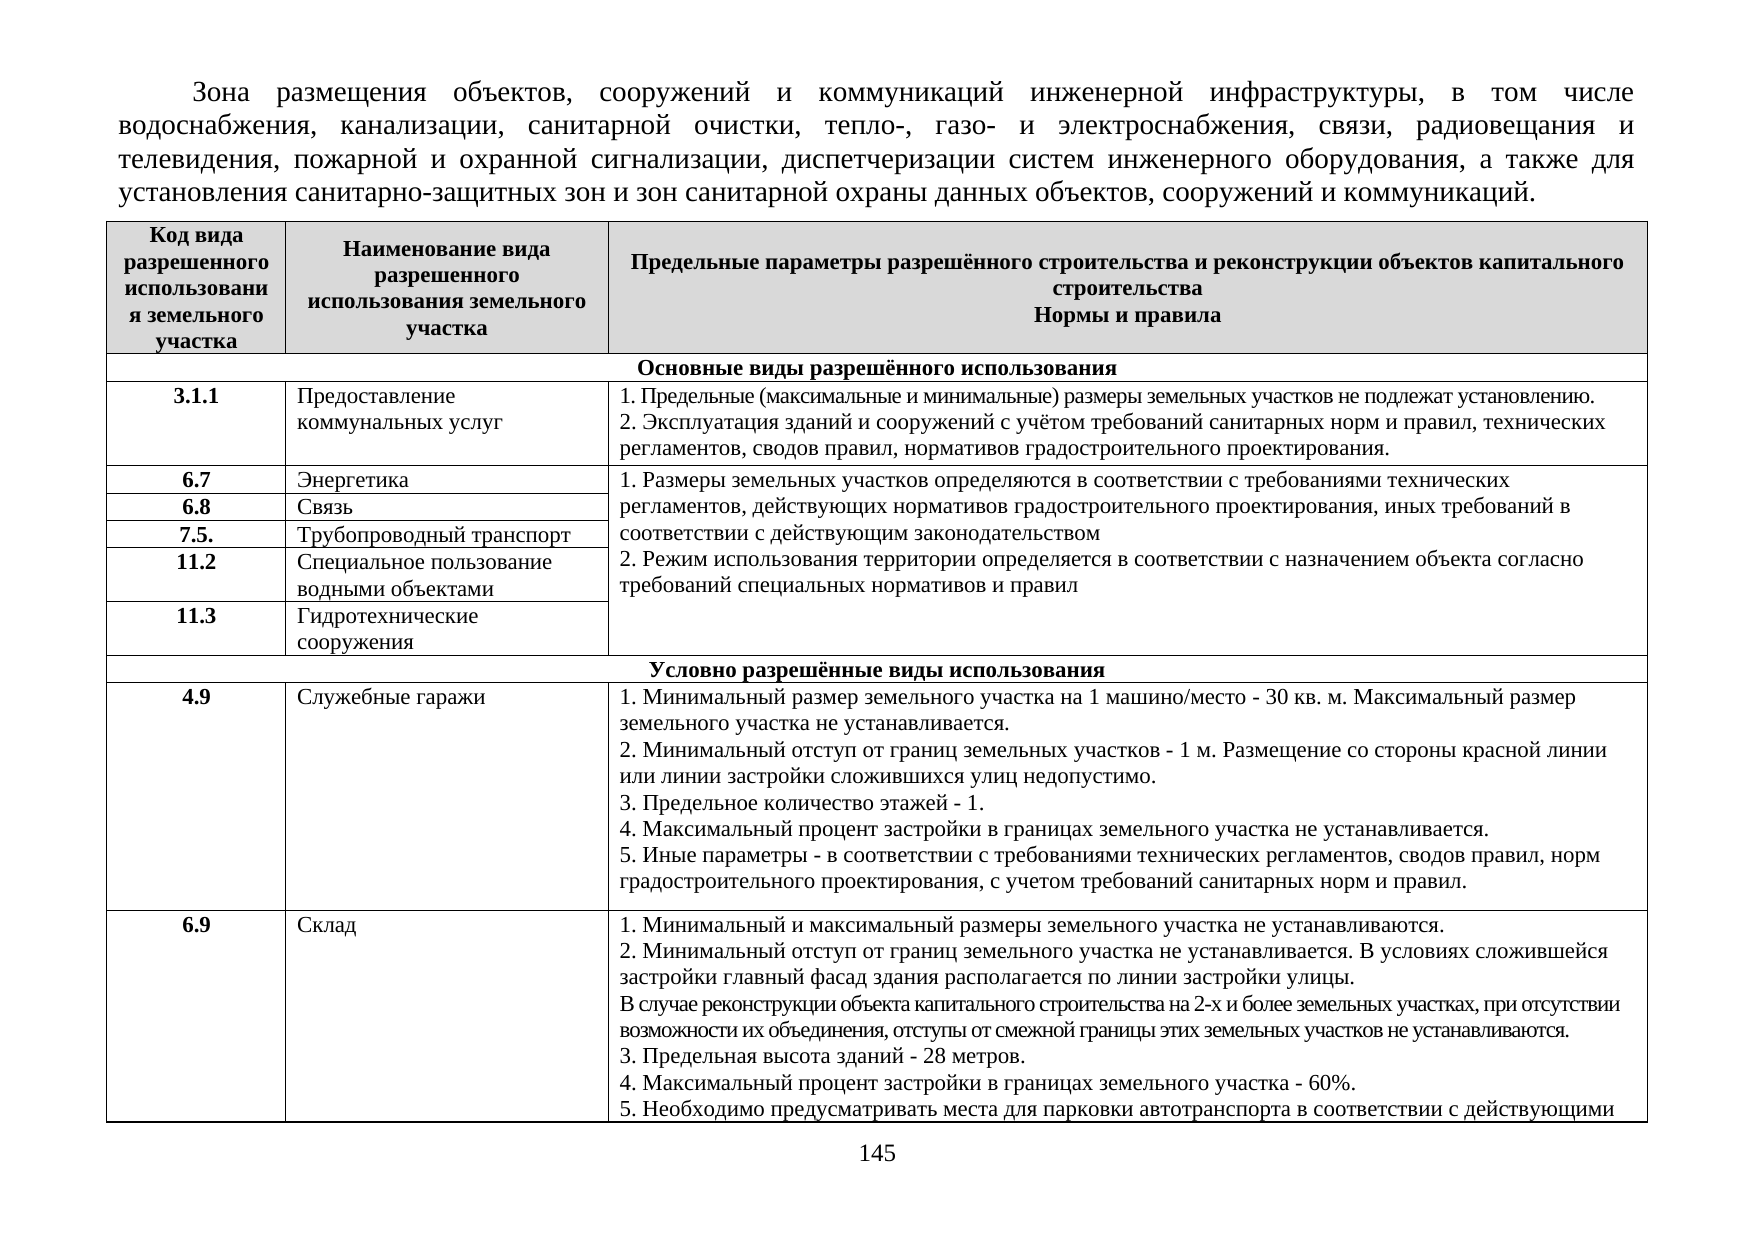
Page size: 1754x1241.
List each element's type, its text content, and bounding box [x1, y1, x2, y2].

table_cell 6.7 [107, 466, 285, 492]
table_cell 1. Предельные (максимальные и минимальные) размеры земельных участков не подлежат установлению. 2. Эксплуатация зданий и сооружений с учётом требований санитарных норм и правил, технических регламентов, сводов правил, нормативов градостроительного проектирования. [609, 382, 1647, 465]
text Зона размещения объектов, сооружений и коммуникаций инженерной инфраструктуры, в том числе водоснабжения, канализации, санитарной очистки, тепло-, газо- и электроснабжения, связи, радиовещания и телевидения, пожарной и охранной сигнализации, диспетчеризации систем инженерного оборудования, а также для установления санитарно-защитных зон и зон санитарной охраны данных объектов, сооружений и коммуникаций. [118, 74, 1636, 208]
table_cell 6.9 [107, 911, 285, 1121]
table_cell Предоставление коммунальных услуг [286, 382, 608, 465]
table_cell 6.8 [107, 494, 285, 520]
table_cell 1. Размеры земельных участков определяются в соответствии с требованиями технических регламентов, действующих нормативов градостроительного проектирования, иных требований в соответствии с действующим законодательством 2. Режим использования территории определяется в соответствии с назначением объекта согласно требований специальных нормативов и правил [609, 466, 1647, 655]
table_cell Склад [286, 911, 608, 1121]
table_cell Гидротехнические сооружения [286, 602, 608, 655]
table_cell Основные виды разрешённого использования [107, 354, 1647, 381]
table_header Наименование вида разрешенного использования земельного участка [286, 222, 608, 353]
table_header Предельные параметры разрешённого строительства и реконструкции объектов капитального строительства Нормы и правила [609, 222, 1647, 353]
table_cell Условно разрешённые виды использования [107, 656, 1647, 682]
table_header Код вида разрешенного использования земельного участка [107, 222, 285, 353]
table_cell 4.9 [107, 683, 285, 909]
table_cell 11.2 [107, 548, 285, 601]
table_cell Служебные гаражи [286, 683, 608, 909]
table_cell Связь [286, 494, 608, 520]
table_cell 3.1.1 [107, 382, 285, 465]
table_cell 1. Минимальный размер земельного участка на 1 машино/место - 30 кв. м. Максимальный размер земельного участка не устанавливается. 2. Минимальный отступ от границ земельных участков - 1 м. Размещение со стороны красной линии или линии застройки сложившихся улиц недопустимо. 3. Предельное количество этажей - 1. 4. Максимальный процент застройки в границах земельного участка не устанавливается. 5. Иные параметры - в соответствии с требованиями технических регламентов, сводов правил, норм градостроительного проектирования, с учетом требований санитарных норм и правил. [609, 683, 1647, 909]
table_cell Энергетика [286, 466, 608, 492]
table_cell 7.5. [107, 521, 285, 547]
table_cell Специальное пользование водными объектами [286, 548, 608, 601]
table_cell Трубопроводный транспорт [286, 521, 608, 547]
table_cell 11.3 [107, 602, 285, 655]
